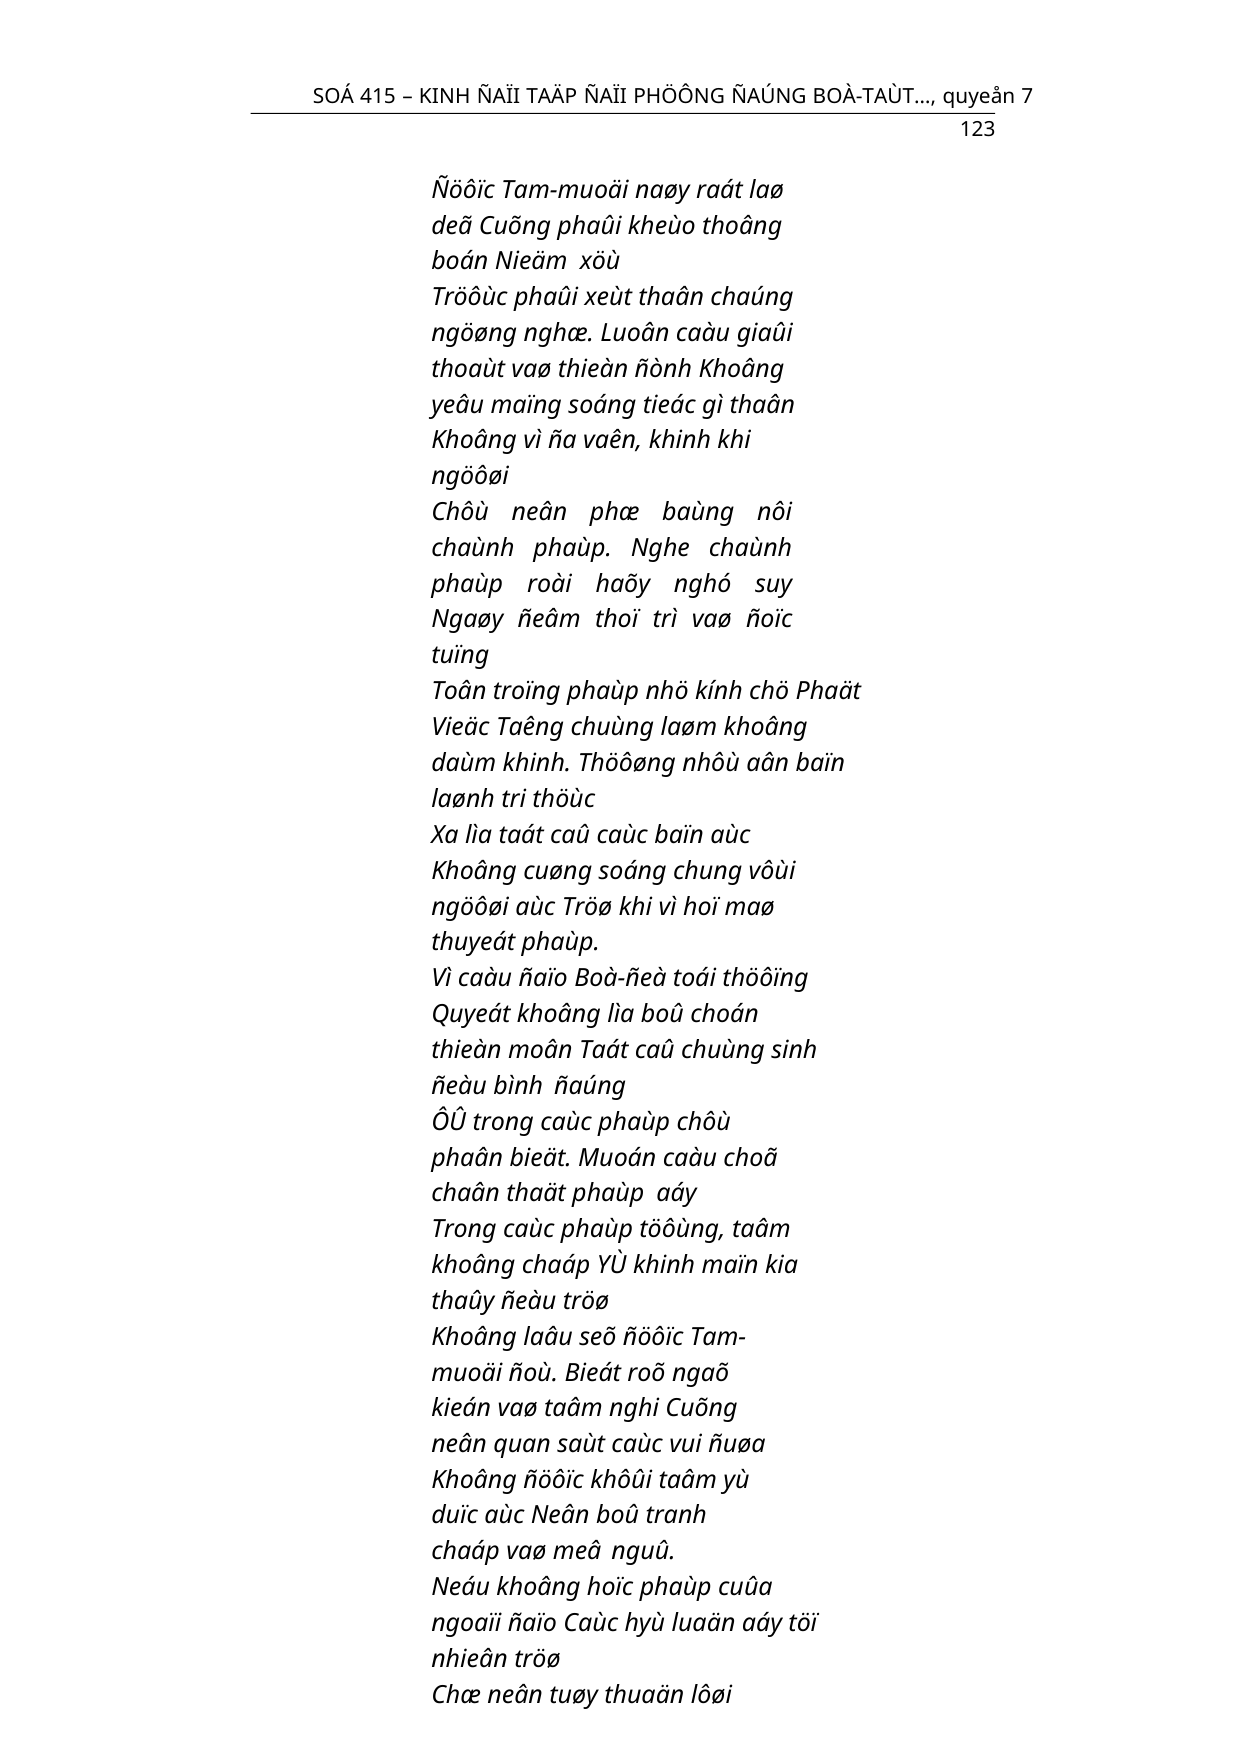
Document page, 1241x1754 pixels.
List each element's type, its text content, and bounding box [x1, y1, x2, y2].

text Vì caàu ñaïo Boà-ñeà toái thöôïng [431, 960, 1065, 994]
text Quyeát khoâng lìa boû choán thieàn moân Taát caû chuùng sinh ñeàu bình ñaúng [431, 996, 821, 1102]
text SOÁ 415 – KINH ÑAÏI TAÄP ÑAÏI PHÖÔNG ÑAÚNG BOÀ-TAÙT…, quyeån 7 123 [313, 81, 1065, 142]
text Toân troïng phaùp nhö kính chö Phaät [431, 673, 1065, 707]
text Trong caùc phaùp töôùng, taâm khoâng chaáp YÙ khinh maïn kia thaûy ñeàu tröø [431, 1211, 847, 1316]
text Neáu khoâng hoïc phaùp cuûa ngoaïi ñaïo Caùc hyù luaän aáy töï nhieân tröø [431, 1569, 821, 1674]
text Ñöôïc Tam-muoäi naøy raát laø deã Cuõng phaûi kheùo thoâng boán Nieäm xöù [431, 172, 803, 277]
text Khoâng laâu seõ ñöôïc Tam-muoäi ñoù. Bieát roõ ngaõ kieán vaø taâm nghi Cuõng neân quan saùt caùc vui ñuøa Khoâng ñöôïc khôûi taâm yù duïc aùc Neân boû tranh chaáp vaø meâ nguû. [431, 1318, 778, 1567]
text Chôù neân phæ baùng nôi chaùnh phaùp. Nghe chaùnh phaùp roài haõy nghó suy Ngaøy ñeâm thoï trì vaø ñoïc tuïng [431, 494, 792, 671]
text Khoâng cuøng soáng chung vôùi ngöôøi aùc Tröø khi vì hoï maø thuyeát phaùp. [431, 852, 821, 958]
text ÔÛ trong caùc phaùp chôù phaân bieät. Muoán caàu choã chaân thaät phaùp aáy [431, 1103, 786, 1209]
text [431, 1676, 786, 1710]
text Tröôùc phaûi xeùt thaân chaúng ngöøng nghæ. Luoân caàu giaûi thoaùt vaø thieàn ñònh Khoâng yeâu maïng soáng tieác gì thaân Khoâng vì ña vaên, khinh khi ngöôøi [431, 279, 834, 492]
text Xa lìa taát caû caùc baïn aùc [431, 816, 1065, 850]
text Vieäc Taêng chuùng laøm khoâng daùm khinh. Thöôøng nhôù aân baïn laønh tri thöùc [431, 709, 854, 814]
